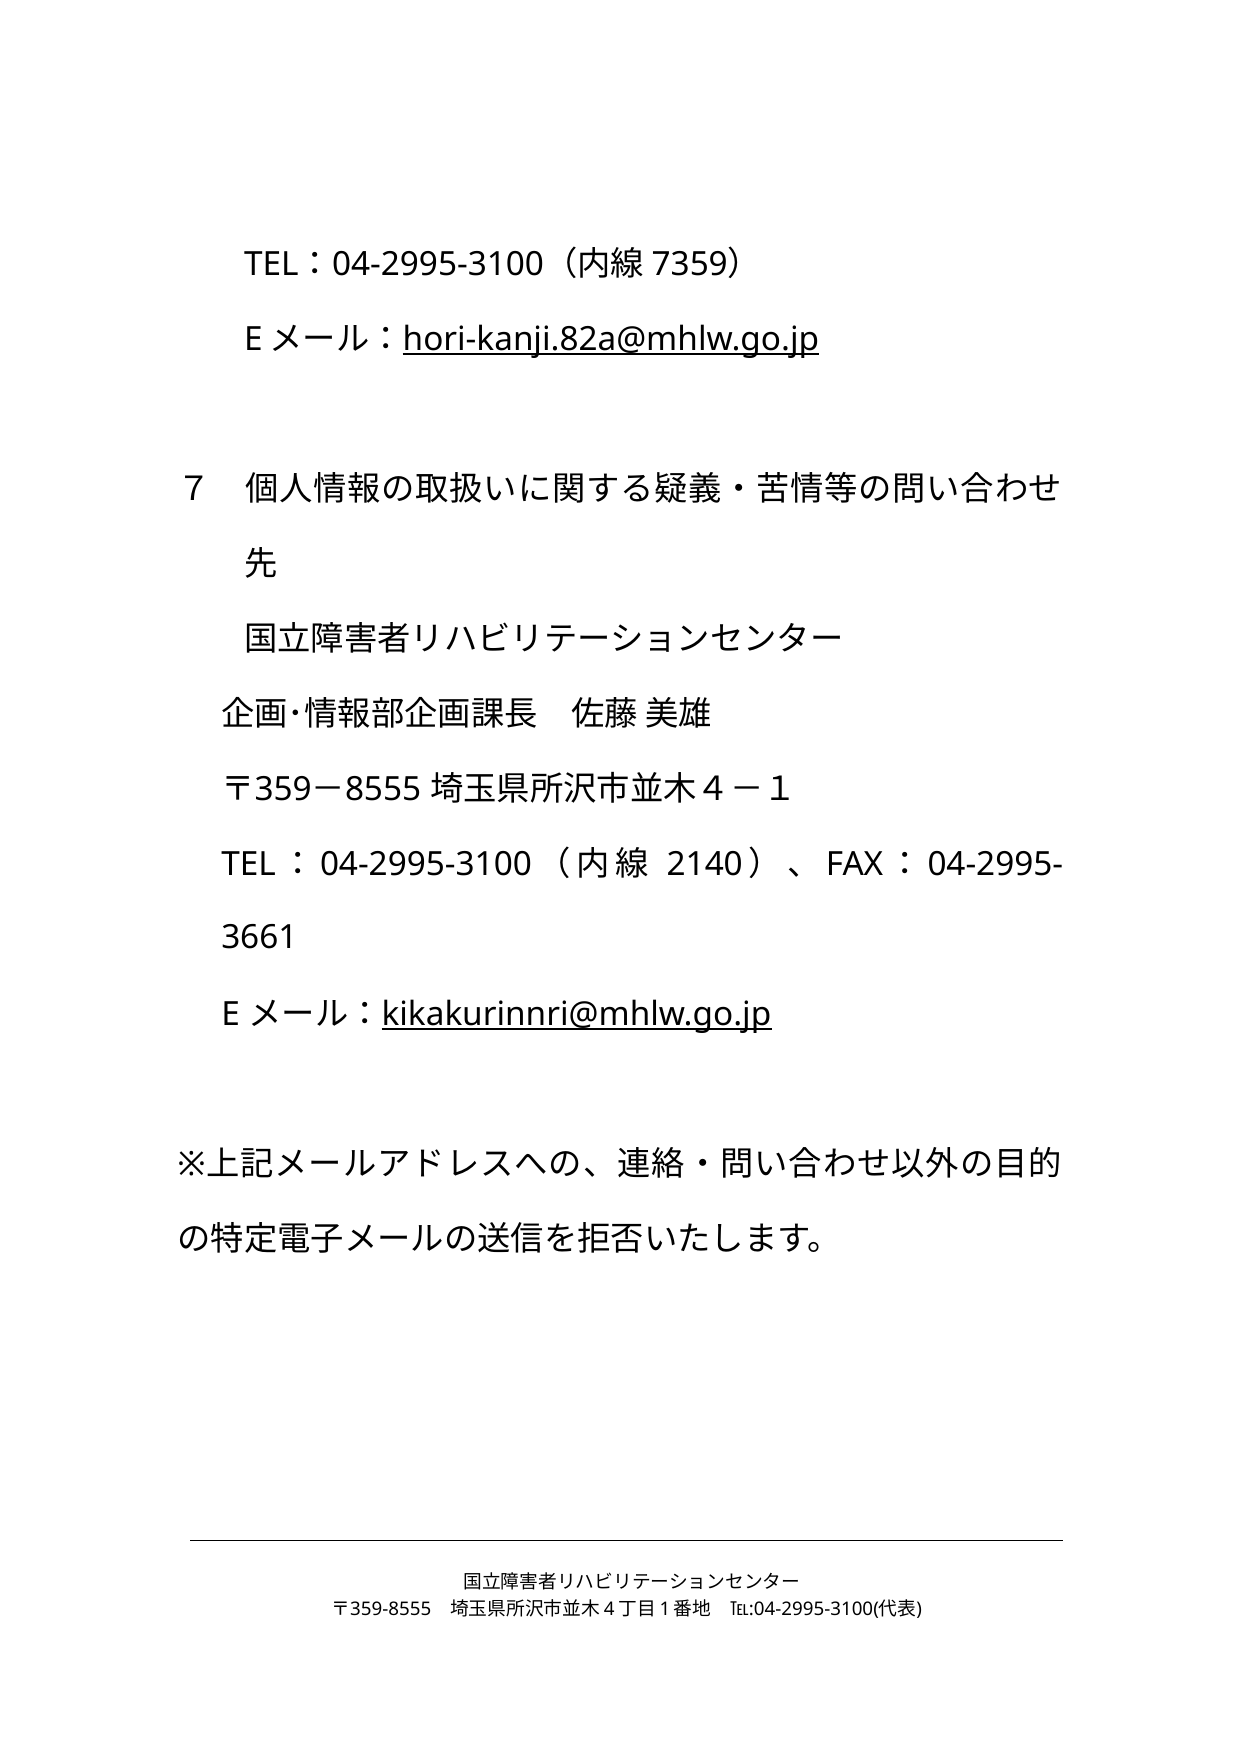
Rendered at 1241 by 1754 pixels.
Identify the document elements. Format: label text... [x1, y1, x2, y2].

text 〒359－8555 埼玉県所沢市並木４－１ [221, 748, 1063, 823]
text TEL：04-2995-3100（内線 2140）、FAX：04-2995-3661 [221, 823, 1063, 973]
text E メール：kikakurinnri@mhlw.go.jp [221, 973, 1063, 1048]
text Eメール：hori-kanji.82a@mhlw.go.jp [177, 298, 1063, 373]
text 企画･情報部企画課長 佐藤 美雄 [221, 673, 1063, 748]
text ７ 個人情報の取扱いに関する疑義・苦情等の問い合わせ先 国立障害者リハビリテーションセンター [177, 448, 1063, 673]
text TEL：04-2995-3100（内線 7359） [177, 223, 1063, 298]
text ※上記メールアドレスへの、連絡・問い合わせ以外の目的の特定電子メールの送信を拒否いたします。 [177, 1123, 1063, 1273]
